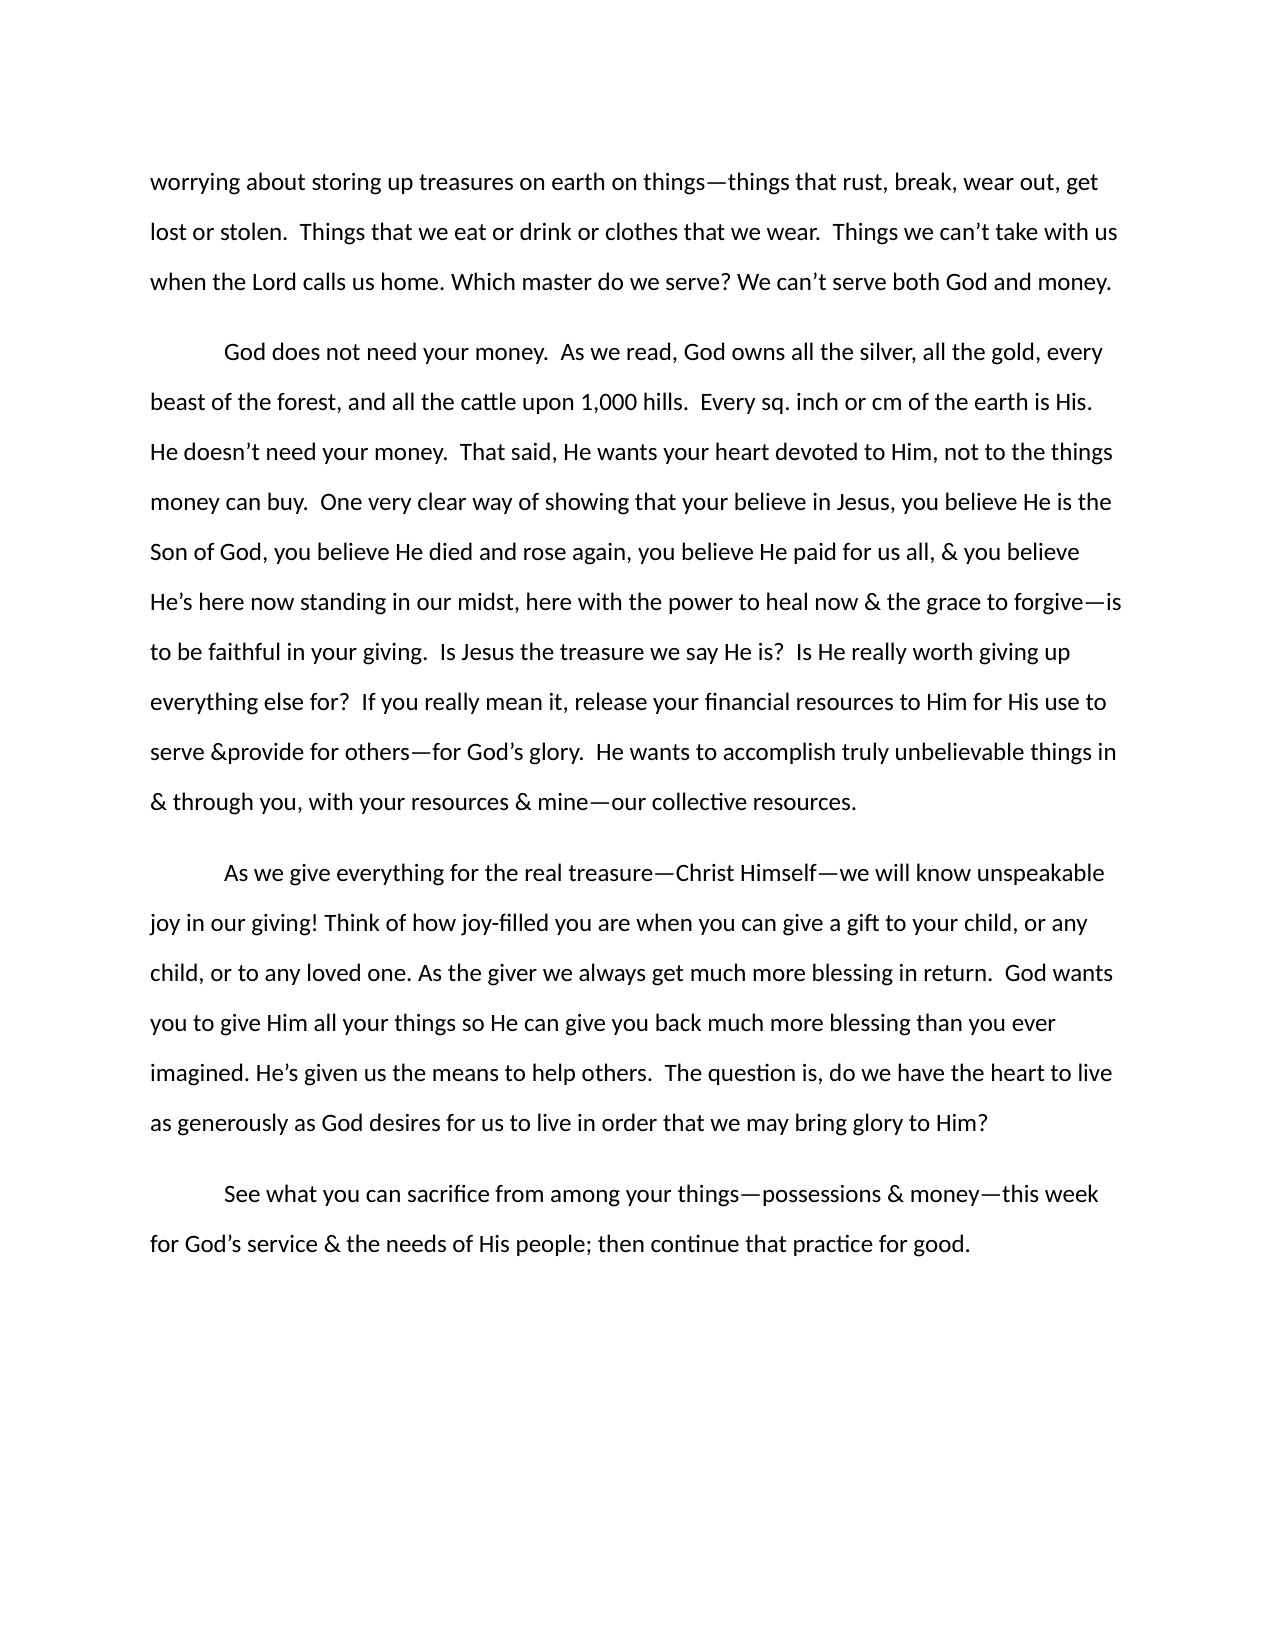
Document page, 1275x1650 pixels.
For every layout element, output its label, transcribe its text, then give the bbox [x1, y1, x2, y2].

text As we give everything for the real treasure—Christ Himself—we will know unspeakable joy in our giving! Think of how joy-filled you are when you can give a gift to your child, or any child, or to any loved one. As the giver we always get much more blessing in return. God wants you to give Him all your things so He can give you back much more blessing than you ever imagined. He’s given us the means to help others. The question is, do we have the heart to live as generously as God desires for us to live in order that we may bring glory to Him? [150, 842, 1125, 1142]
text God does not need your money. As we read, God owns all the silver, all the gold, every beast of the forest, and all the cattle upon 1,000 hills. Every sq. inch or cm of the earth is His. He doesn’t need your money. That said, He wants your heart devoted to Him, not to the things money can buy. One very clear way of showing that your believe in Jesus, you believe He is the Son of God, you believe He died and rose again, you believe He paid for us all, & you believe He’s here now standing in our midst, here with the power to heal now & the grace to forgive—is to be faithful in your giving. Is Jesus the treasure we say He is? Is He really worth giving up everything else for? If you really mean it, release your financial resources to Him for His use to serve &provide for others—for God’s glory. He wants to accomplish truly unbelievable things in & through you, with your resources & mine—our collective resources. [150, 321, 1125, 821]
text See what you can sacrifice from among your things—possessions & money—this week for God’s service & the needs of His people; then continue that practice for good. [150, 1162, 1125, 1262]
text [150, 150, 1125, 300]
